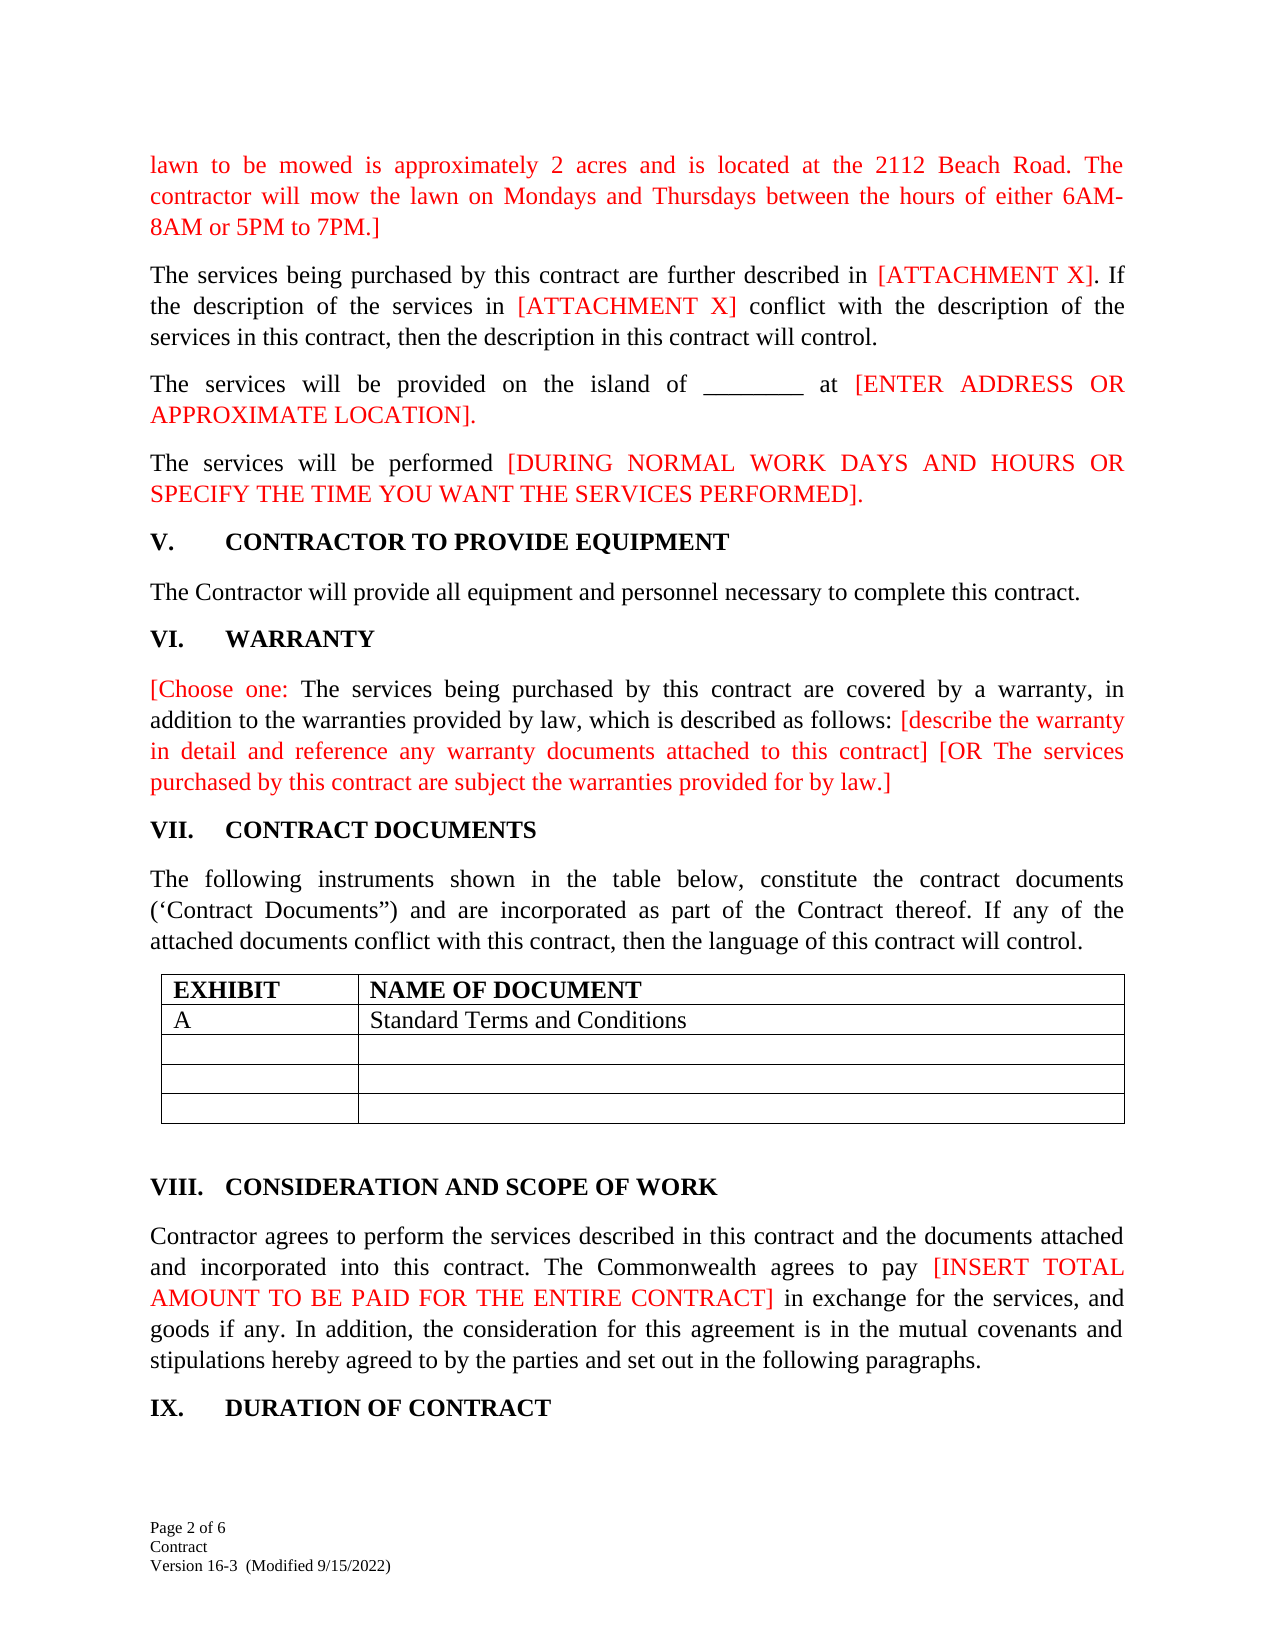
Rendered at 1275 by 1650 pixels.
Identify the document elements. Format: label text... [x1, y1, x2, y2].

text Contractor agrees to perform the services described in this contract and the documents attached and incorporated into this contract. The Commonwealth agrees to pay [INSERT TOTAL AMOUNT TO BE PAID FOR THE ENTIRE CONTRACT] in exchange for the services, and goods if any. In addition, the consideration for this agreement is in the mutual covenants and stipulations hereby agreed to by the parties and set out in the following paragraphs. [150, 1221, 1125, 1374]
table_header EXHIBIT [162, 975, 358, 1004]
table_cell [359, 1035, 1124, 1063]
text The following instruments shown in the table below, constitute the contract documents (‘Contract Documents”) and are incorporated as part of the Contract thereof. If any of the attached documents conflict with this contract, then the language of this contract will control. [150, 864, 1125, 955]
text The services being purchased by this contract are further described in [ATTACHMENT X]. If the description of the services in [ATTACHMENT X] conflict with the description of the services in this contract, then the description in this contract will control. [150, 260, 1125, 351]
table_cell A [162, 1005, 358, 1034]
text [Choose one: The services being purchased by this contract are covered by a warranty, in addition to the warranties provided by law, which is described as follows: [describe the warranty in detail and reference any warranty documents attached to this contract] [OR The services purchased by this contract are subject the warranties provided for by law.] [150, 674, 1125, 796]
subtitle WARRANTY [150, 624, 1125, 653]
table_cell [162, 1094, 358, 1123]
text The Contractor will provide all equipment and personnel necessary to complete this contract. [150, 577, 1125, 605]
table_cell [359, 1094, 1124, 1123]
subtitle DURATION OF CONTRACT [150, 1393, 1125, 1422]
table_cell Standard Terms and Conditions [359, 1005, 1124, 1034]
table_header NAME OF DOCUMENT [359, 975, 1124, 1004]
text The services will be provided on the island of ________ at [ENTER ADDRESS OR APPROXIMATE LOCATION]. [150, 369, 1125, 429]
subtitle CONTRACT DOCUMENTS [150, 815, 1125, 843]
table_cell [162, 1035, 358, 1063]
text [150, 150, 1125, 241]
text The services will be performed [DURING NORMAL WORK DAYS AND HOURS OR SPECIFY THE TIME YOU WANT THE SERVICES PERFORMED]. [150, 448, 1125, 508]
subtitle CONTRACTOR TO PROVIDE EQUIPMENT [150, 527, 1125, 556]
table_cell [359, 1065, 1124, 1093]
table_cell [162, 1065, 358, 1093]
subtitle CONSIDERATION AND SCOPE OF WORK [150, 1172, 1125, 1201]
